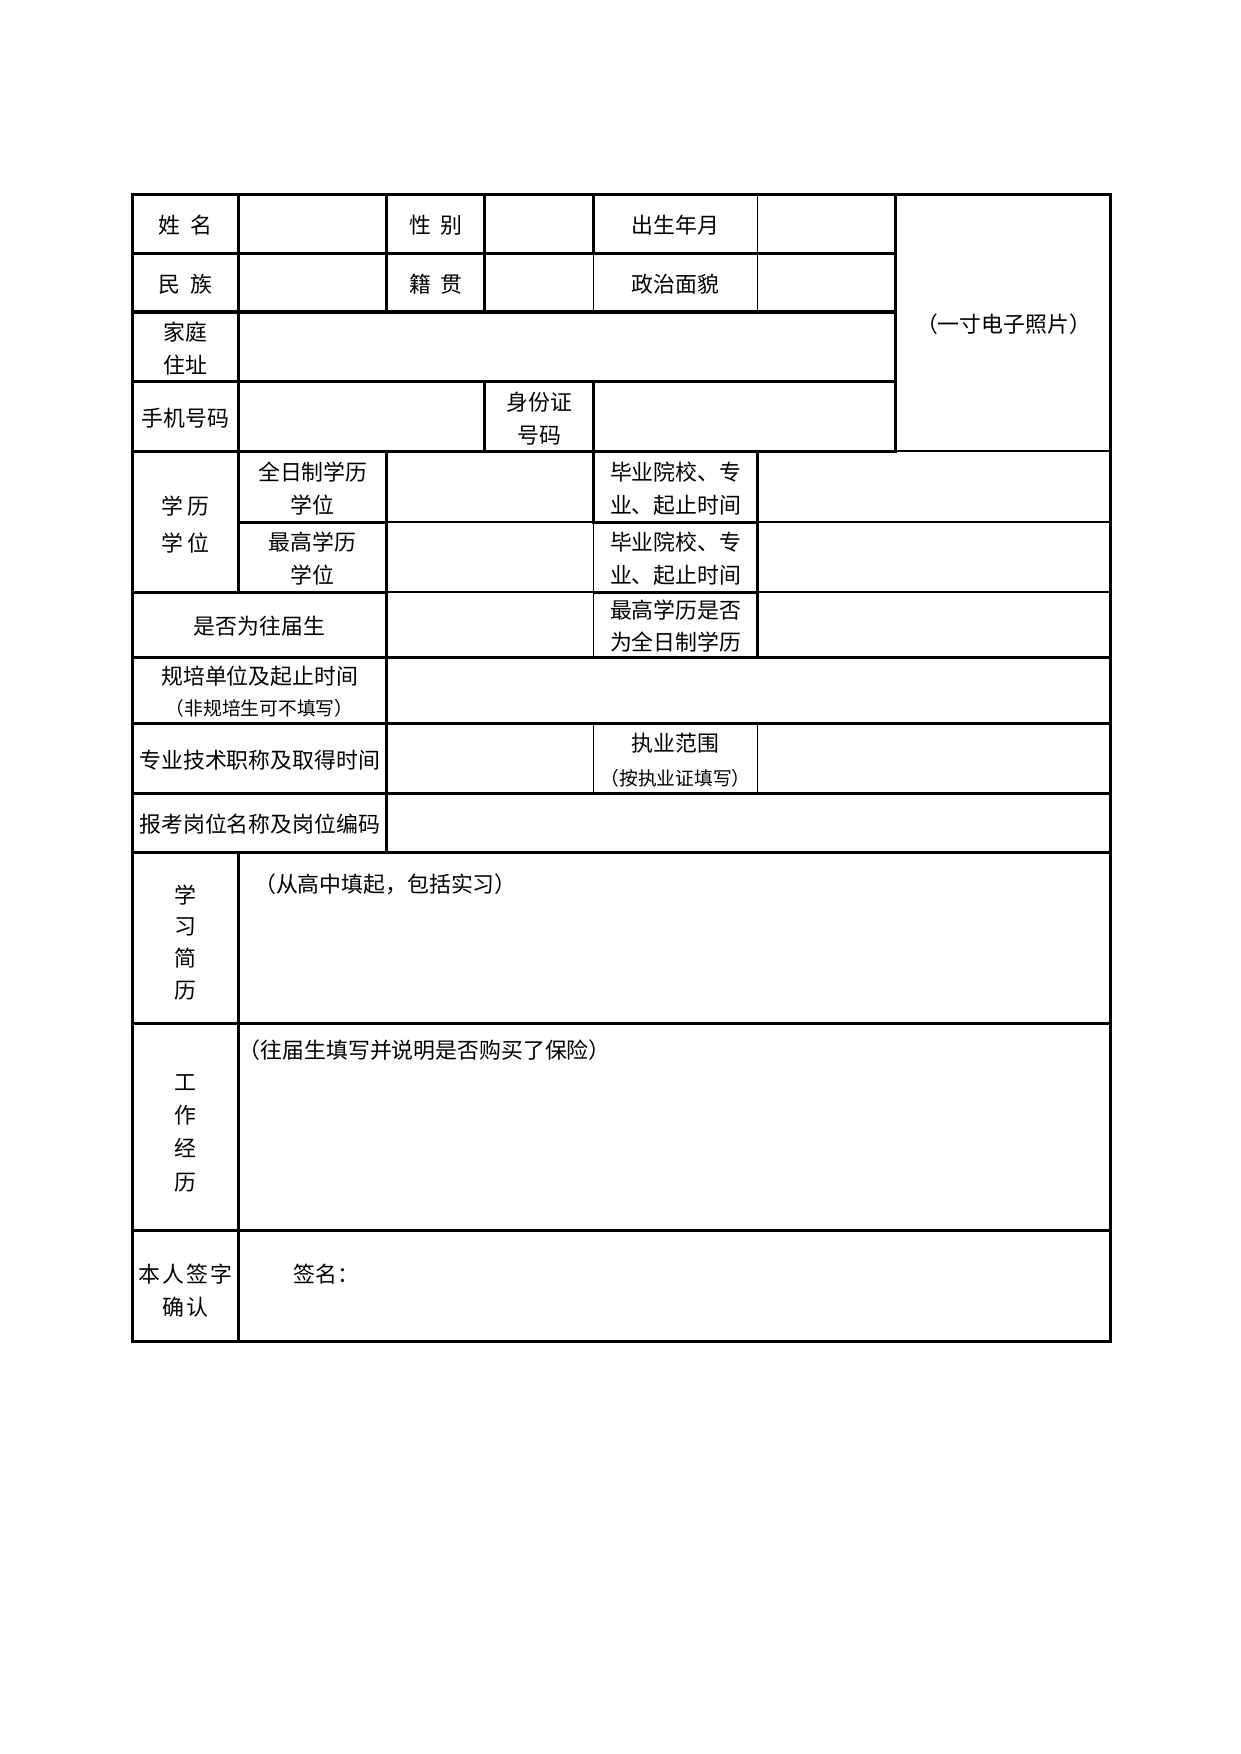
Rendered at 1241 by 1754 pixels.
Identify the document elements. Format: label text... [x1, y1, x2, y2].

table_cell 学 习 简 历 [134, 854, 237, 1022]
table_cell [388, 523, 593, 591]
table_cell 最高学历是否为全日制学历 [594, 594, 756, 656]
table_cell 执业范围 （按执业证填写） [594, 725, 757, 792]
table_cell [388, 659, 1109, 722]
table_cell 签名： [240, 1232, 1109, 1339]
table_header 姓 名 [134, 196, 237, 252]
table_cell （往届生填写并说明是否购买了保险） [240, 1025, 1109, 1229]
table_header 出生年月 [595, 196, 757, 252]
table_cell 手机号码 [134, 383, 237, 450]
table_cell 规培单位及起止时间 （非规培生可不填写） [134, 659, 385, 722]
table_cell 家庭 住址 [134, 314, 237, 380]
table_cell 政治面貌 [594, 255, 757, 310]
table_cell [388, 453, 592, 521]
table_cell 是否为往届生 [134, 594, 385, 656]
table_cell 最高学历 学位 [240, 524, 385, 591]
table_cell 毕业院校、专业、起止时间 [595, 453, 756, 521]
table_cell （从高中填起，包括实习） [240, 854, 1109, 1022]
table_header （一寸电子照片） [897, 196, 1109, 450]
table_cell 全日制学历 学位 [240, 453, 385, 521]
table_header [240, 196, 385, 252]
table_cell 工 作 经 历 [134, 1025, 237, 1229]
table_cell [240, 314, 894, 380]
table_cell [758, 725, 1109, 792]
table_cell [388, 725, 593, 792]
table_cell 毕业院校、专业、起止时间 [594, 524, 756, 591]
table_header [486, 196, 592, 252]
table_cell [758, 255, 894, 310]
table_header 性 别 [388, 196, 483, 252]
table_cell [759, 593, 1109, 656]
table_cell [388, 795, 1109, 851]
table_cell [486, 255, 593, 310]
table_cell 本人签字确认 [134, 1232, 237, 1339]
table_cell 学 历 学 位 [134, 453, 237, 591]
table_cell [388, 593, 593, 656]
table_cell 籍 贯 [388, 255, 483, 310]
table_cell [240, 383, 483, 450]
table_cell [240, 255, 385, 310]
table_header [758, 196, 894, 252]
table_cell [595, 383, 894, 450]
table_cell 报考岗位名称及岗位编码 [134, 795, 385, 851]
table_cell 民 族 [134, 255, 237, 310]
table_cell 身份证 号码 [486, 383, 592, 450]
table_cell 专业技术职称及取得时间 [134, 725, 385, 792]
table_cell [759, 452, 1109, 521]
table_cell [759, 523, 1109, 591]
